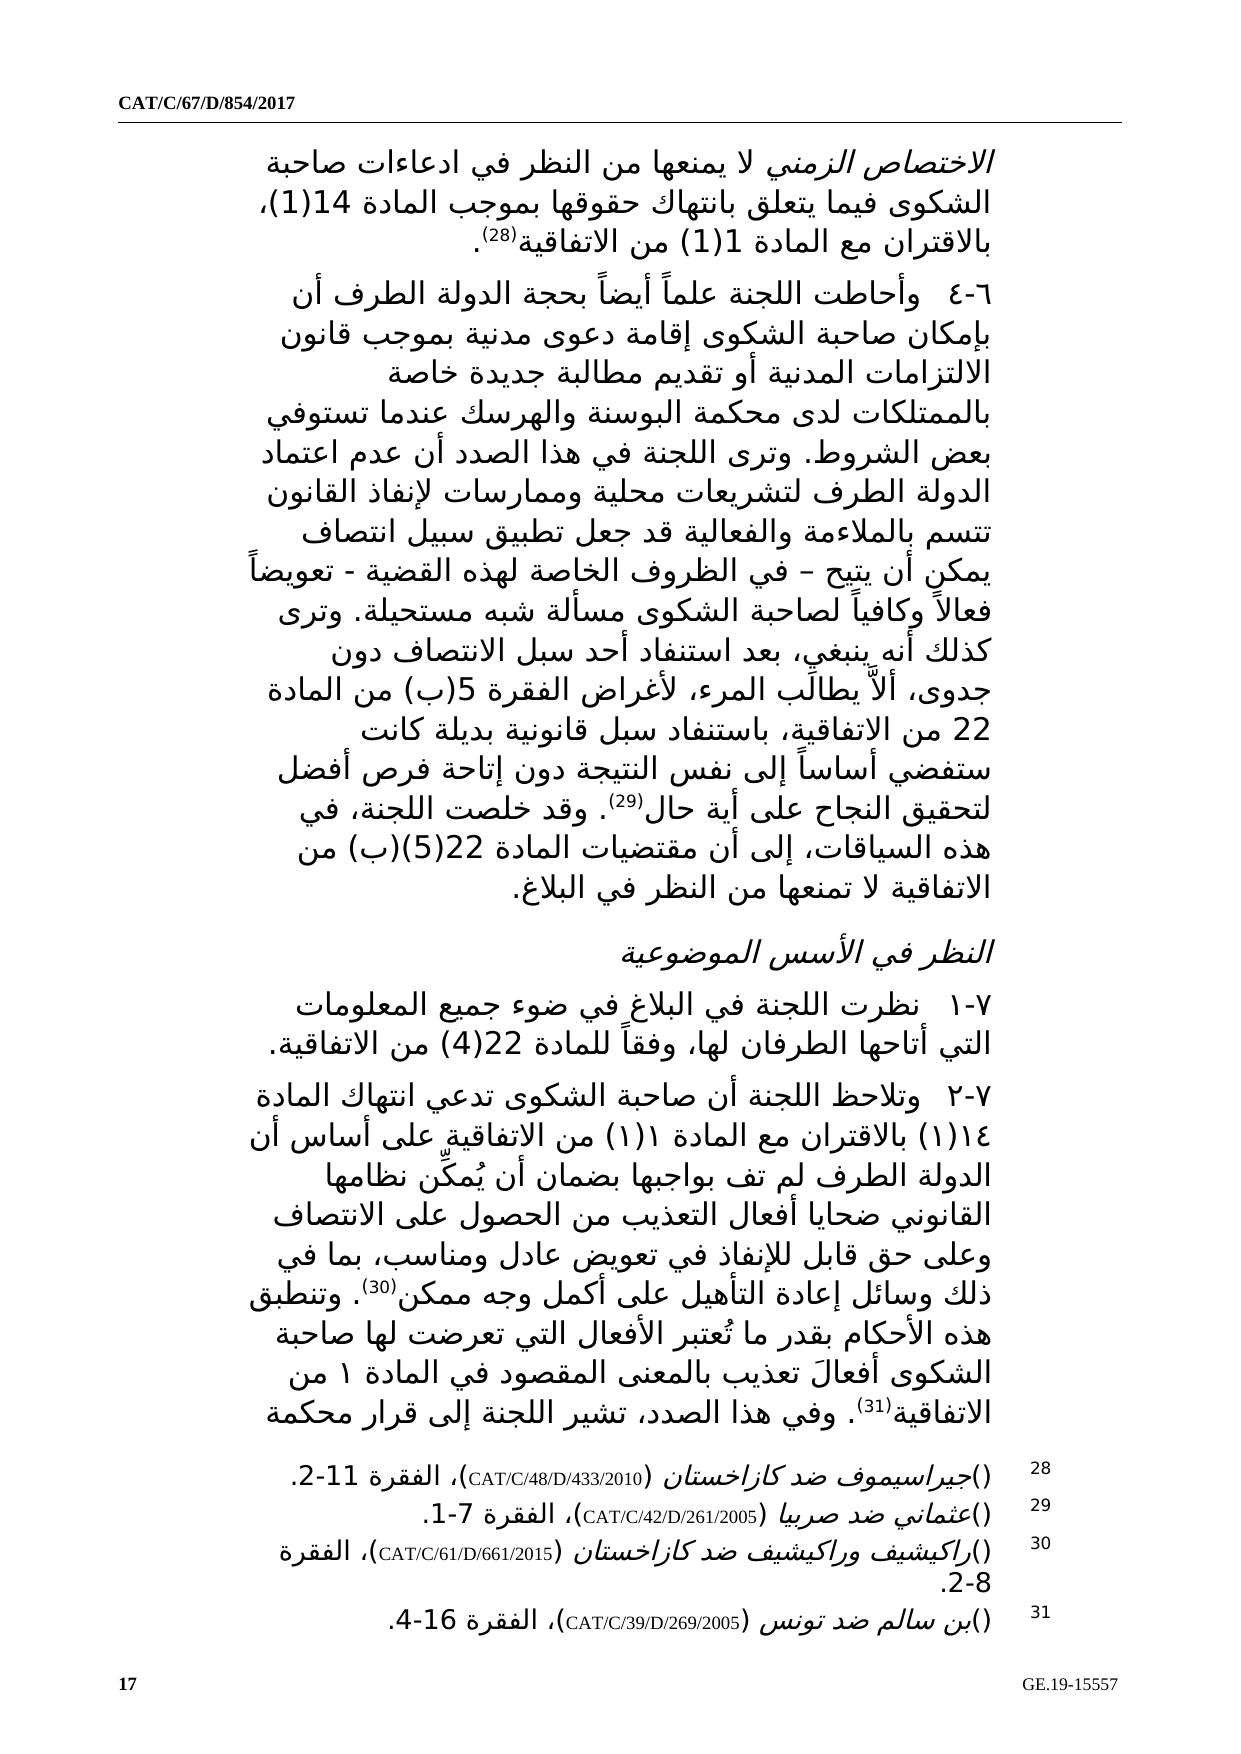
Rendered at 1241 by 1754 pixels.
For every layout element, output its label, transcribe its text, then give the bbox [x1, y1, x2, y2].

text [248, 142, 992, 261]
text ٧-١ نظرت اللجنة في البلاغ في ضوء جميع المعلومات التي أتاحها الطرفان لها، وفقاً للمادة 22(4) من الاتفاقية. [248, 983, 992, 1063]
text النظر في الأسس الموضوعية [248, 931, 1122, 971]
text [248, 1075, 992, 1431]
text ٦-٤ وأحاطت اللجنة علماً أيضاً بحجة الدولة الطرف أن بإمكان صاحبة الشكوى إقامة دعوى مدنية بموجب قانون الالتزامات المدنية أو تقديم مطالبة جديدة خاصة بالممتلكات لدى محكمة البوسنة والهرسك عندما تستوفي بعض الشروط. وترى اللجنة في هذا الصدد أن عدم اعتماد الدولة الطرف لتشريعات محلية وممارسات لإنفاذ القانون تتسم بالملاءمة والفعالية قد جعل تطبيق سبيل انتصاف يمكن أن يتيح – في الظروف الخاصة لهذه القضية - تعويضاً فعالاً وكافياً لصاحبة الشكوى مسألة شبه مستحيلة. وترى كذلك أنه ينبغي، بعد استنفاد أحد سبل الانتصاف دون جدوى، ألاَّ يطالَب المرء، لأغراض الفقرة 5(ب) من المادة 22 من الاتفاقية، باستنفاد سبل قانونية بديلة كانت ستفضي أساساً إلى نفس النتيجة دون إتاحة فرص أفضل لتحقيق النجاح على أية حال(). وقد خلصت اللجنة، في هذه السياقات، إلى أن مقتضيات المادة 22(5)(ب) من الاتفاقية لا تمنعها من النظر في البلاغ. [248, 273, 992, 906]
